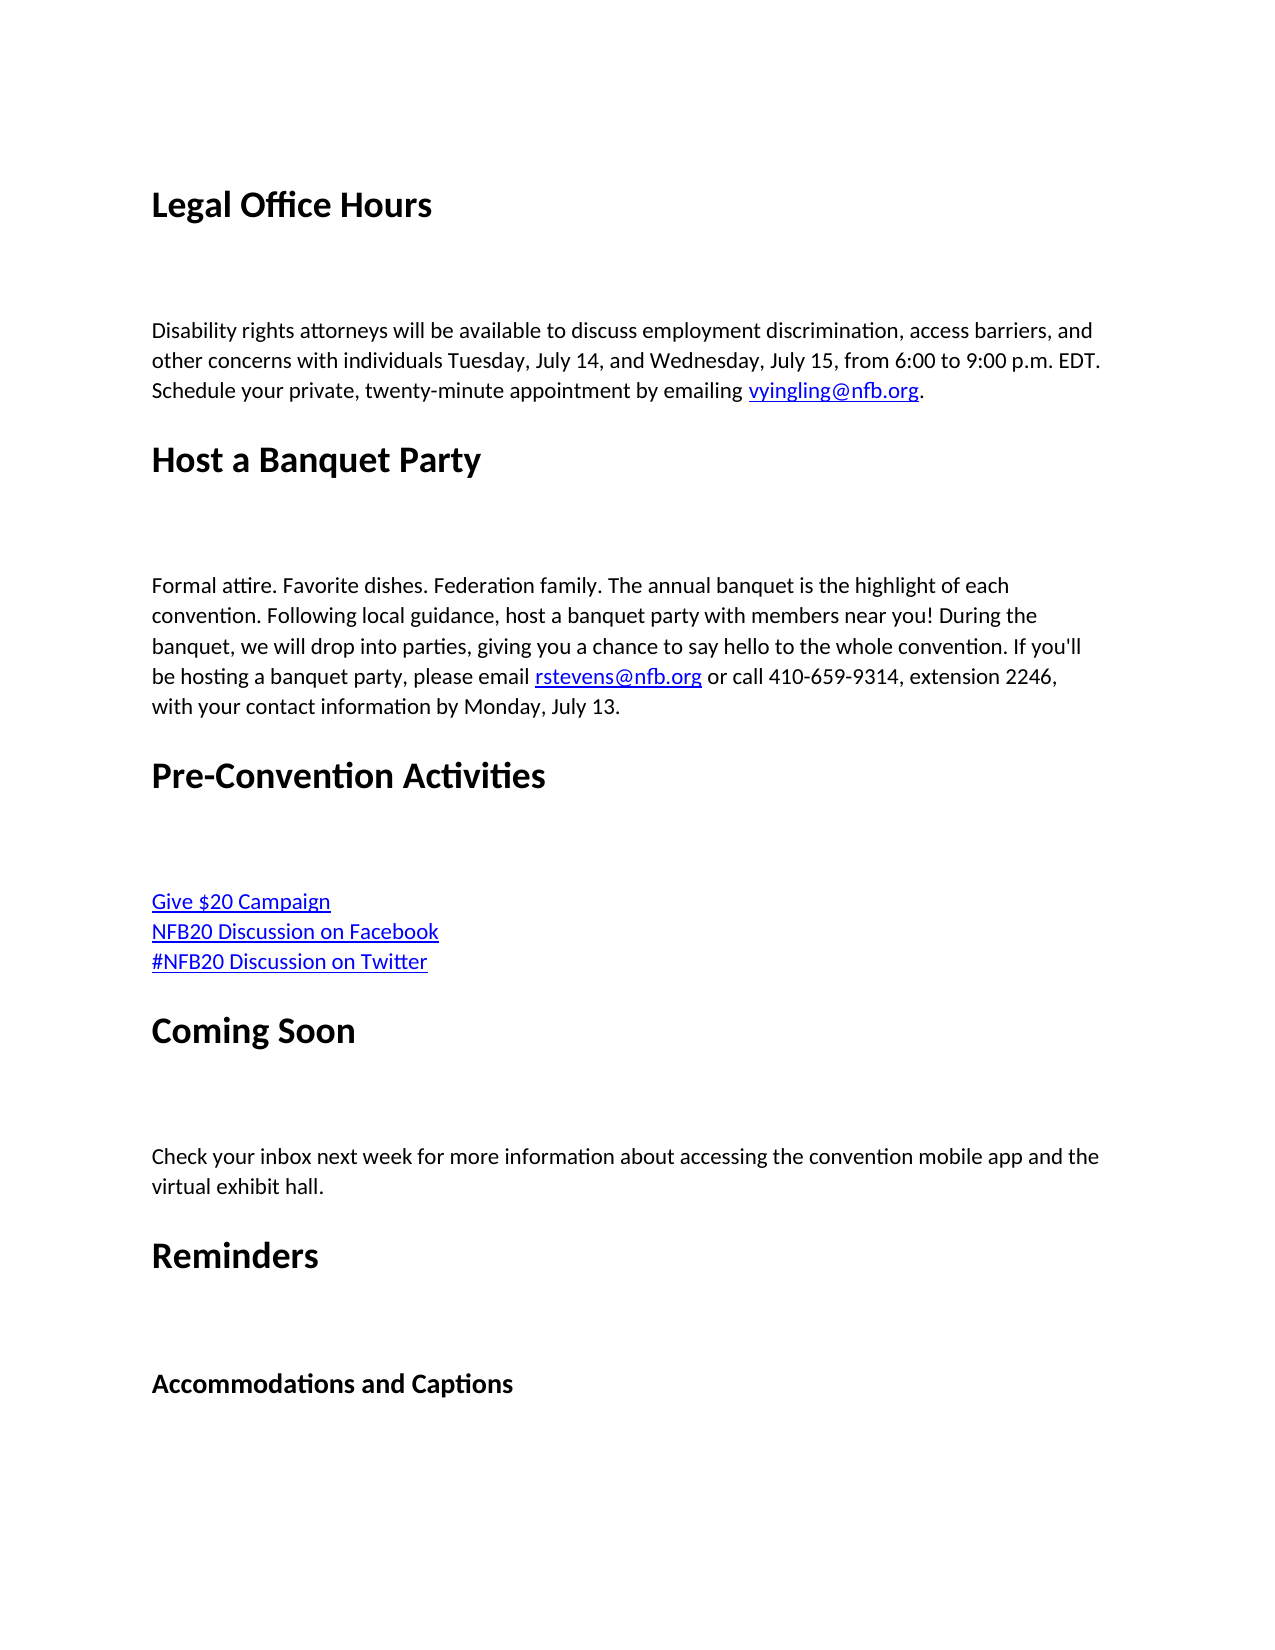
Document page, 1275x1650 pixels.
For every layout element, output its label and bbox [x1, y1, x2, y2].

table_cell [150, 150, 1104, 1489]
